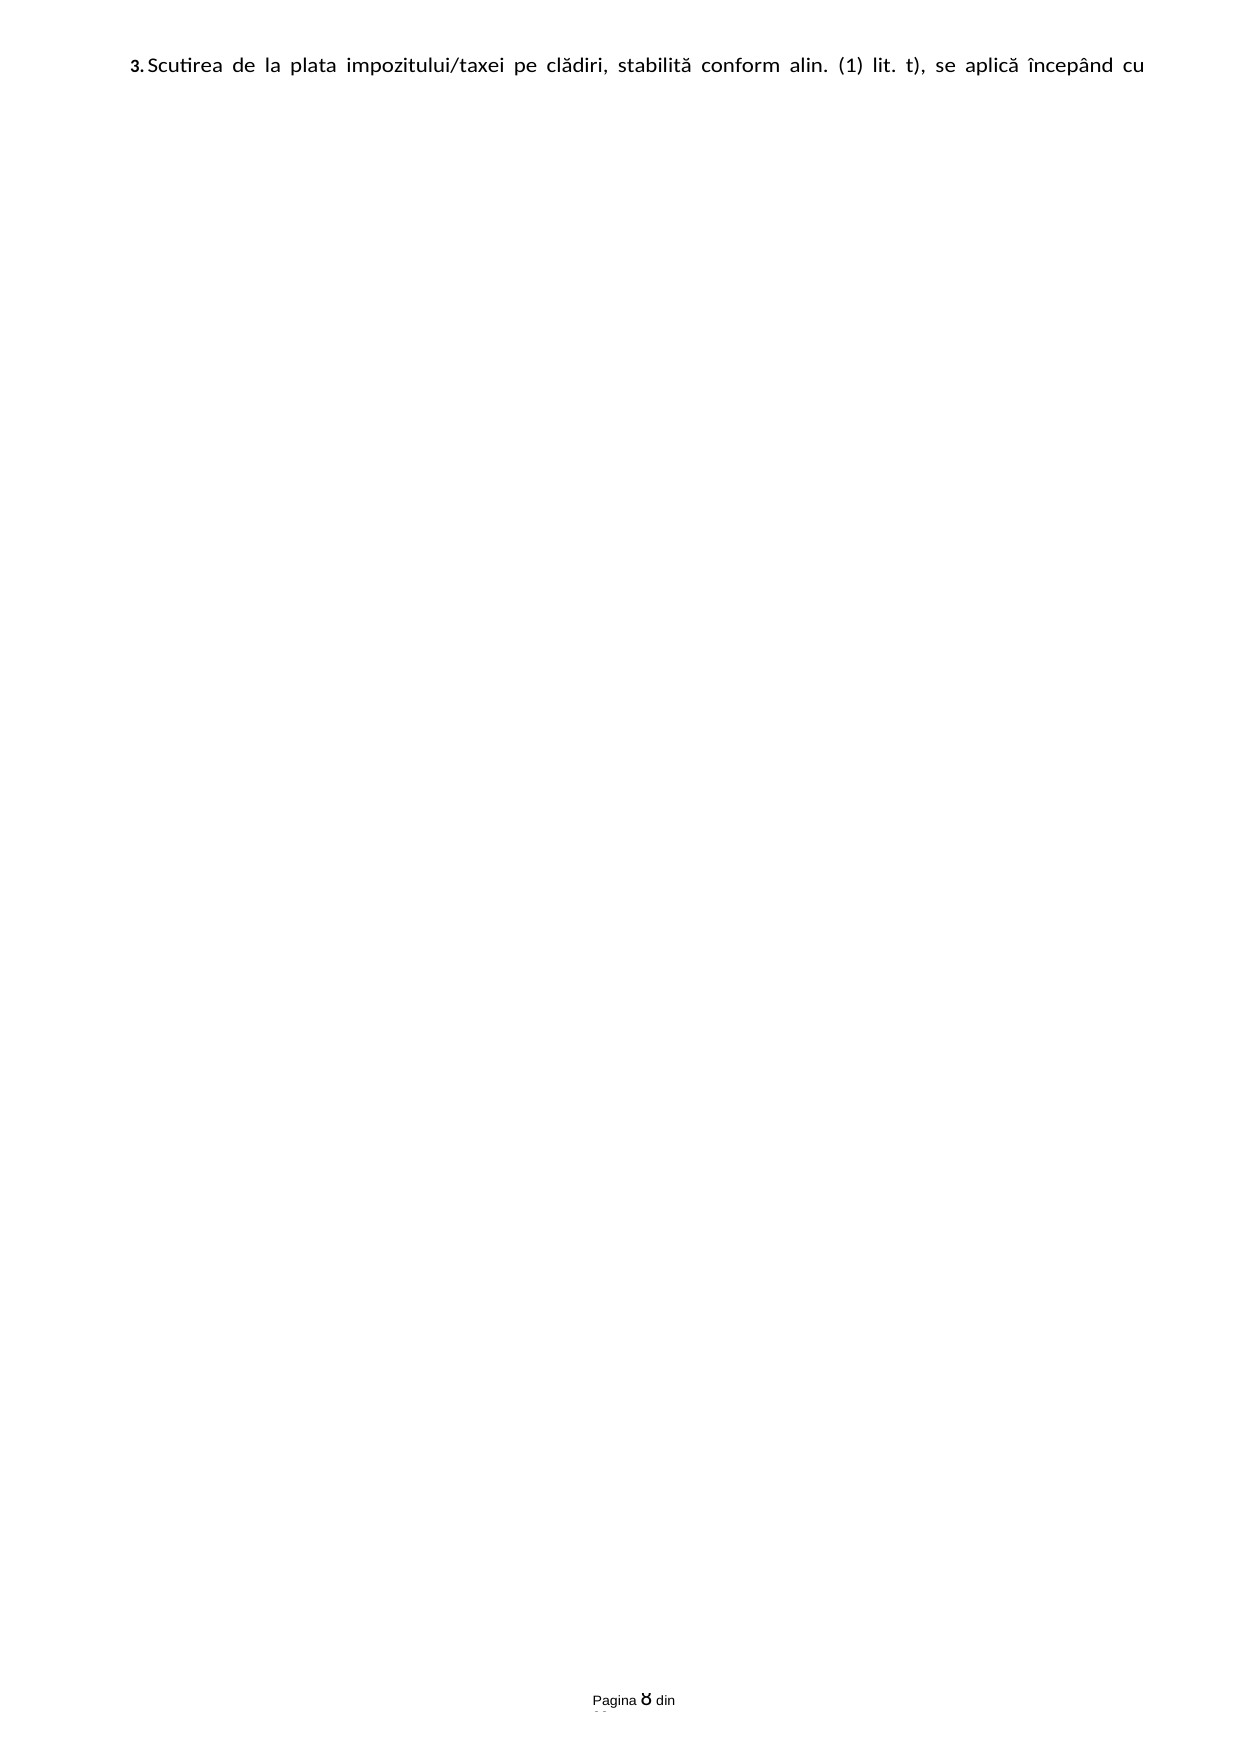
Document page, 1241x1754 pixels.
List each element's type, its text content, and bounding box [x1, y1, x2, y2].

list Scutirea de la plata impozitului/taxei pe clădiri, stabilită conform alin. (1) lit. t), se aplică începând cu [130, 52, 1163, 77]
